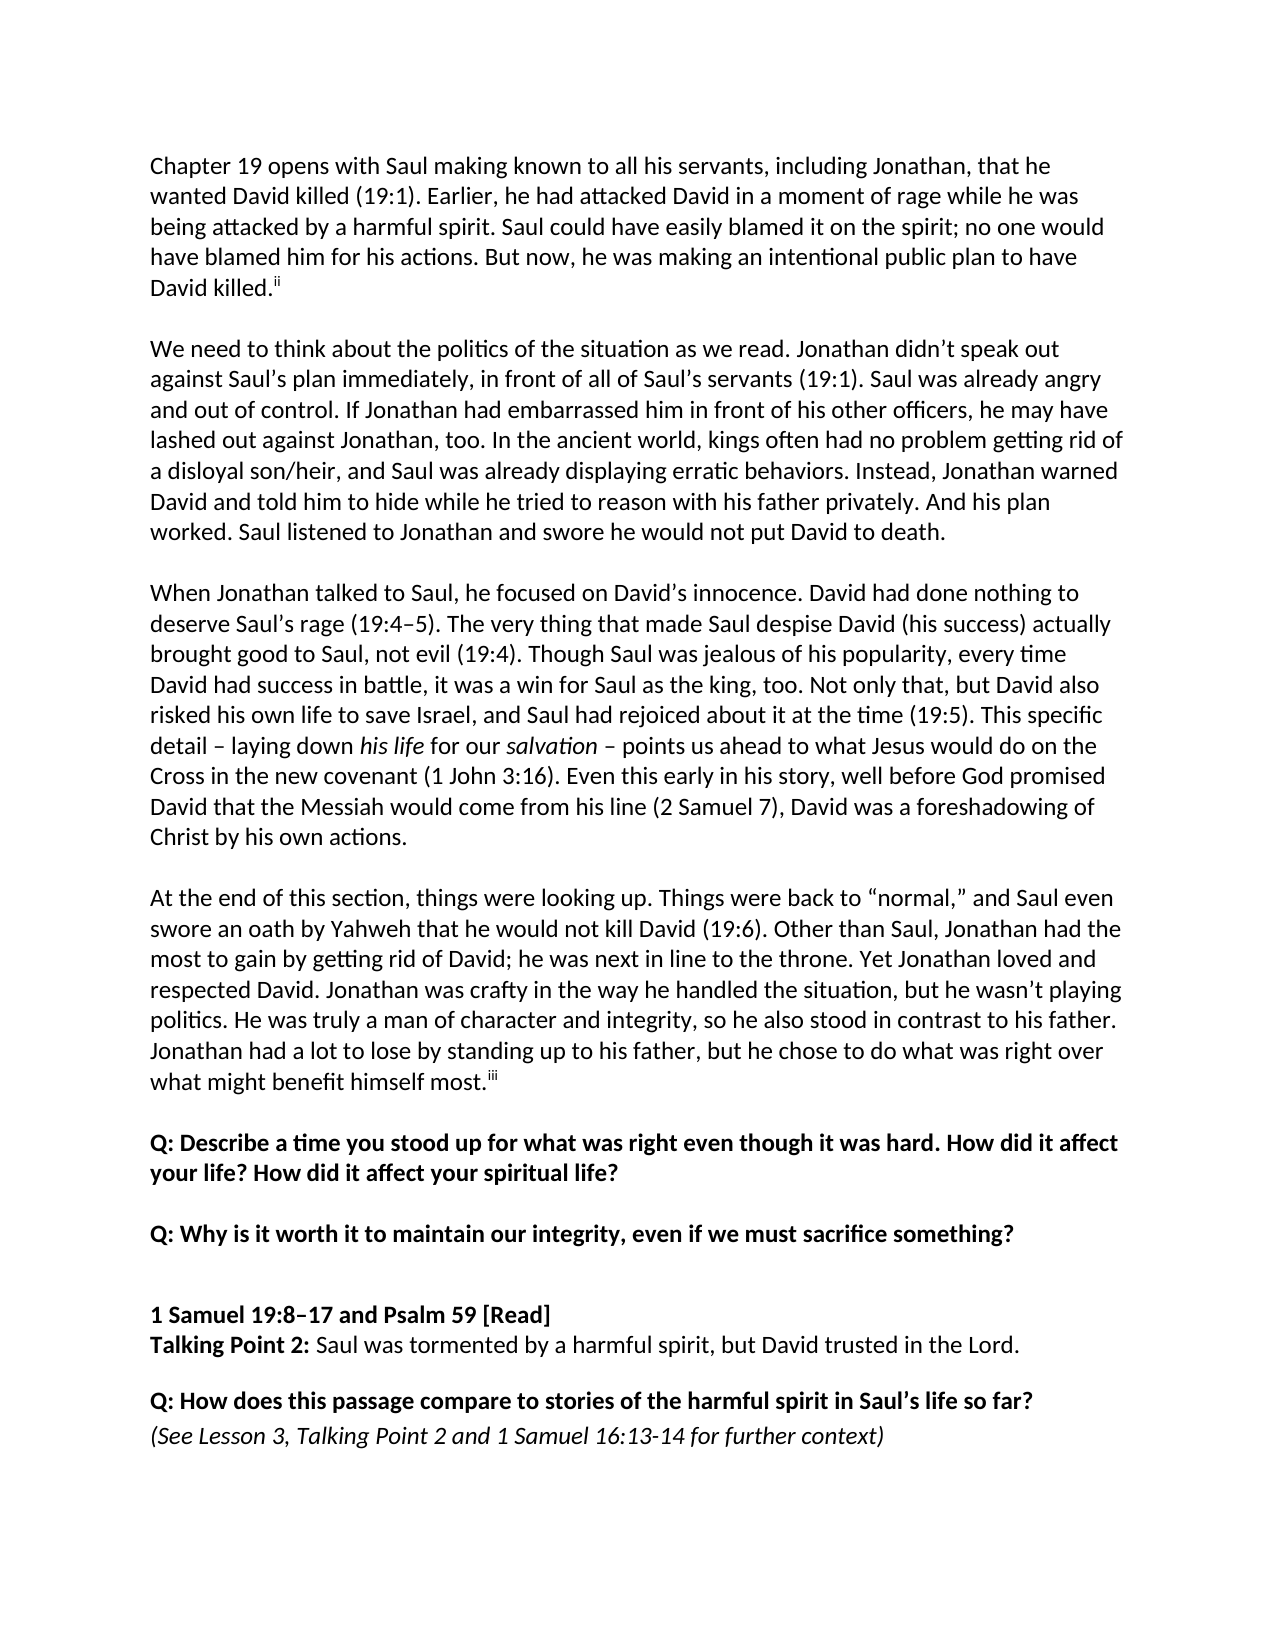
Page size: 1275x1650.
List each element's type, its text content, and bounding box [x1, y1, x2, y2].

text Chapter 19 opens with Saul making known to all his servants, including Jonathan, that he wanted David killed (19:1). Earlier, he had attacked David in a moment of rage while he was being attacked by a harmful spirit. Saul could have easily blamed it on the spirit; no one would have blamed him for his actions. But now, he was making an intentional public plan to have David killed. [150, 150, 1125, 303]
text Q: How does this passage compare to stories of the harmful spirit in Saul’s life so far? (See Lesson 3, Talking Point 2 and 1 Samuel 16:13-14 for further context) [150, 1385, 1125, 1451]
text At the end of this section, things were looking up. Things were back to “normal,” and Saul even swore an oath by Yahweh that he would not kill David (19:6). Other than Saul, Jonathan had the most to gain by getting rid of David; he was next in line to the throne. Yet Jonathan loved and respected David. Jonathan was crafty in the way he handled the situation, but he wasn’t playing politics. He was truly a man of character and integrity, so he also stood in contrast to his father. Jonathan had a lot to lose by standing up to his father, but he chose to do what was right over what might benefit himself most. [150, 882, 1125, 1096]
text We need to think about the politics of the situation as we read. Jonathan didn’t speak out against Saul’s plan immediately, in front of all of Saul’s servants (19:1). Saul was already angry and out of control. If Jonathan had embarrassed him in front of his other officers, he may have lashed out against Jonathan, too. In the ancient world, kings often had no problem getting rid of a disloyal son/heir, and Saul was already displaying erratic behaviors. Instead, Jonathan warned David and told him to hide while he tried to reason with his father privately. And his plan worked. Saul listened to Jonathan and swore he would not put David to death. [150, 333, 1125, 547]
text Q: Describe a time you stood up for what was right even though it was hard. How did it affect your life? How did it affect your spiritual life? [150, 1127, 1125, 1188]
text Talking Point 2: Saul was tormented by a harmful spirit, but David trusted in the Lord. [150, 1329, 1125, 1360]
text 1 Samuel 19:8–17 and Psalm 59 [Read] [150, 1299, 1125, 1329]
text Q: Why is it worth it to maintain our integrity, even if we must sacrifice something? [150, 1218, 1125, 1249]
text When Jonathan talked to Saul, he focused on David’s innocence. David had done nothing to deserve Saul’s rage (19:4–5). The very thing that made Saul despise David (his success) actually brought good to Saul, not evil (19:4). Though Saul was jealous of his popularity, every time David had success in battle, it was a win for Saul as the king, too. Not only that, but David also risked his own life to save Israel, and Saul had rejoiced about it at the time (19:5). This specific detail – laying down his life for our salvation – points us ahead to what Jesus would do on the Cross in the new covenant (1 John 3:16). Even this early in his story, well before God promised David that the Messiah would come from his line (2 Samuel 7), David was a foreshadowing of Christ by his own actions. [150, 577, 1125, 852]
